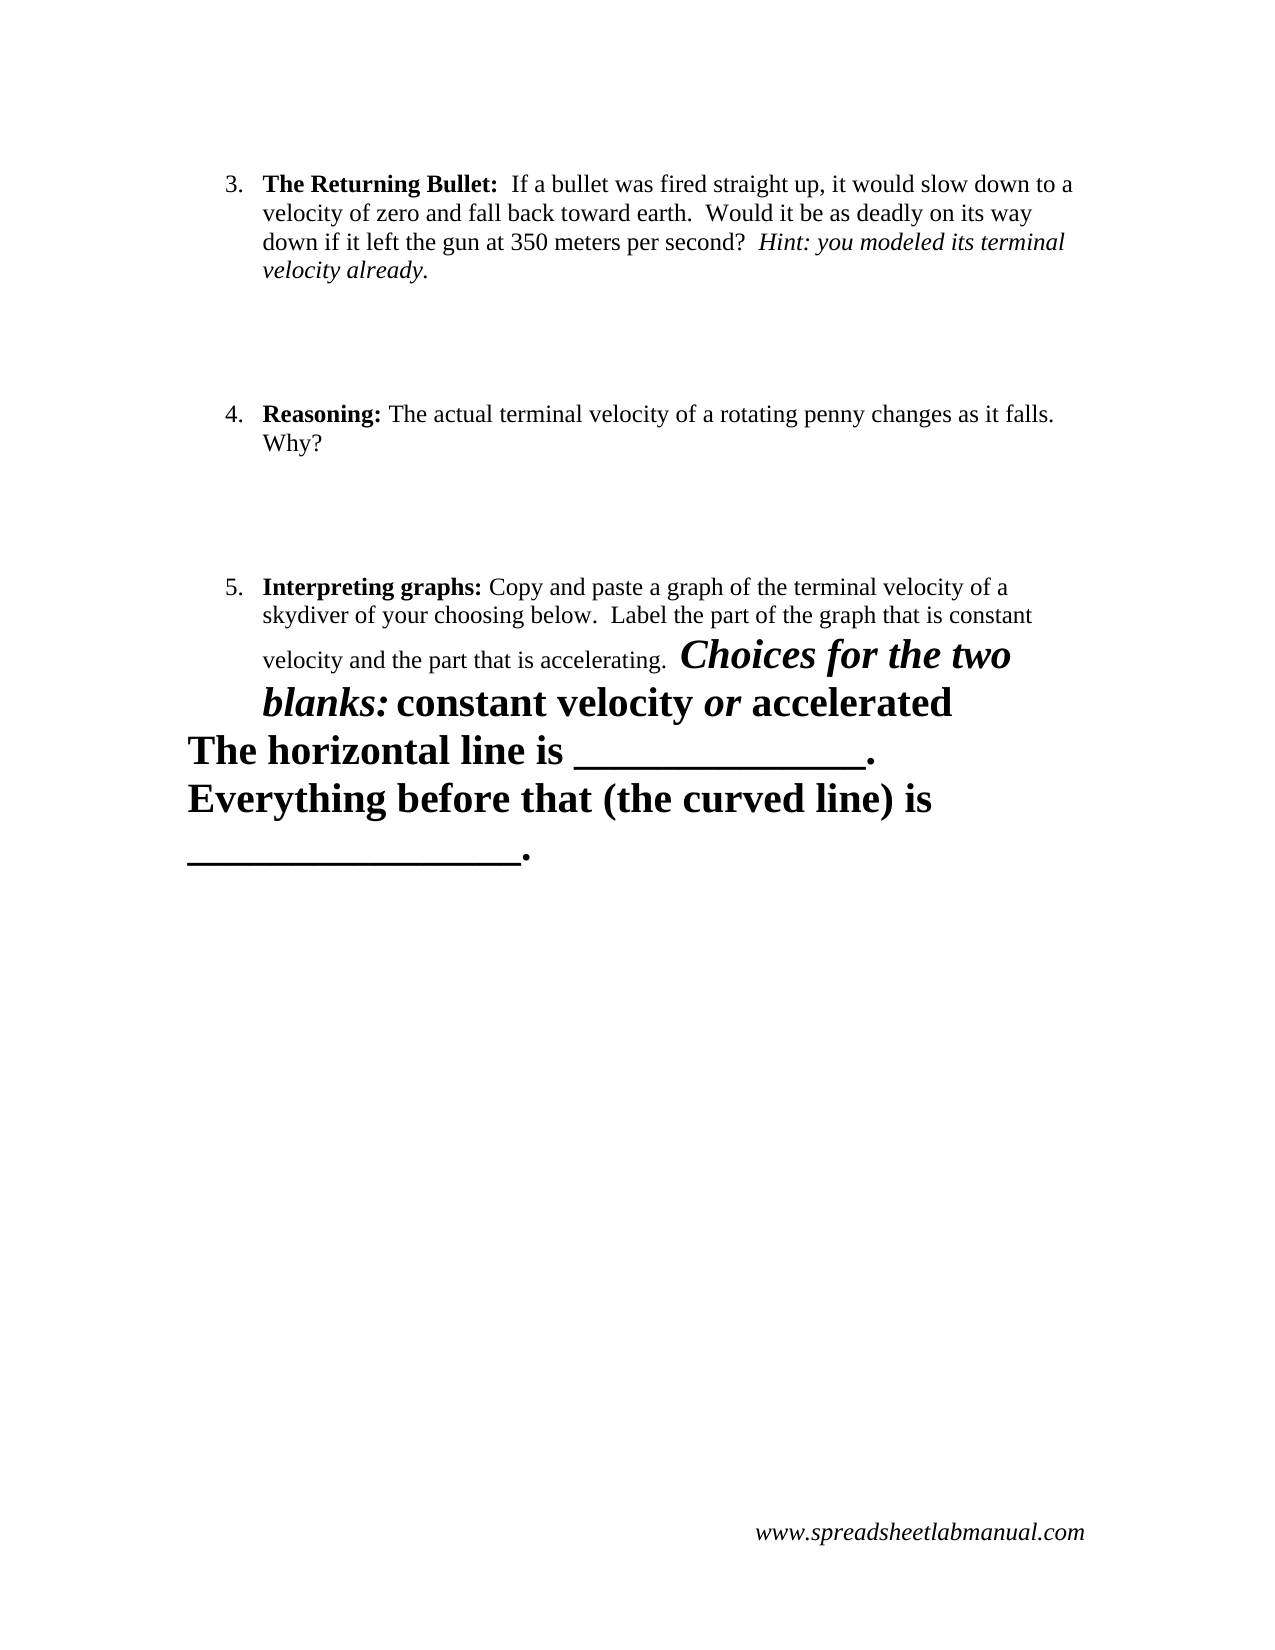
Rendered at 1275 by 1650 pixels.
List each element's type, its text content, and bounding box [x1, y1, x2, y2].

list Interpreting graphs: Copy and paste a graph of the terminal velocity of a skydiver of your choosing below. Label the part of the graph that is constant velocity and the part that is accelerating. Choices for the two blanks: constant velocity or accelerated [225, 572, 1087, 725]
list Reasoning: The actual terminal velocity of a rotating penny changes as it falls. Why? [225, 399, 1087, 457]
text The horizontal line is ______________. Everything before that (the curved line) is ________________. [187, 725, 1087, 869]
list The Returning Bullet: If a bullet was fired straight up, it would slow down to a velocity of zero and fall back toward earth. Would it be as deadly on its way down if it left the gun at 350 meters per second? Hint: you modeled its terminal velocity already. [225, 169, 1087, 284]
